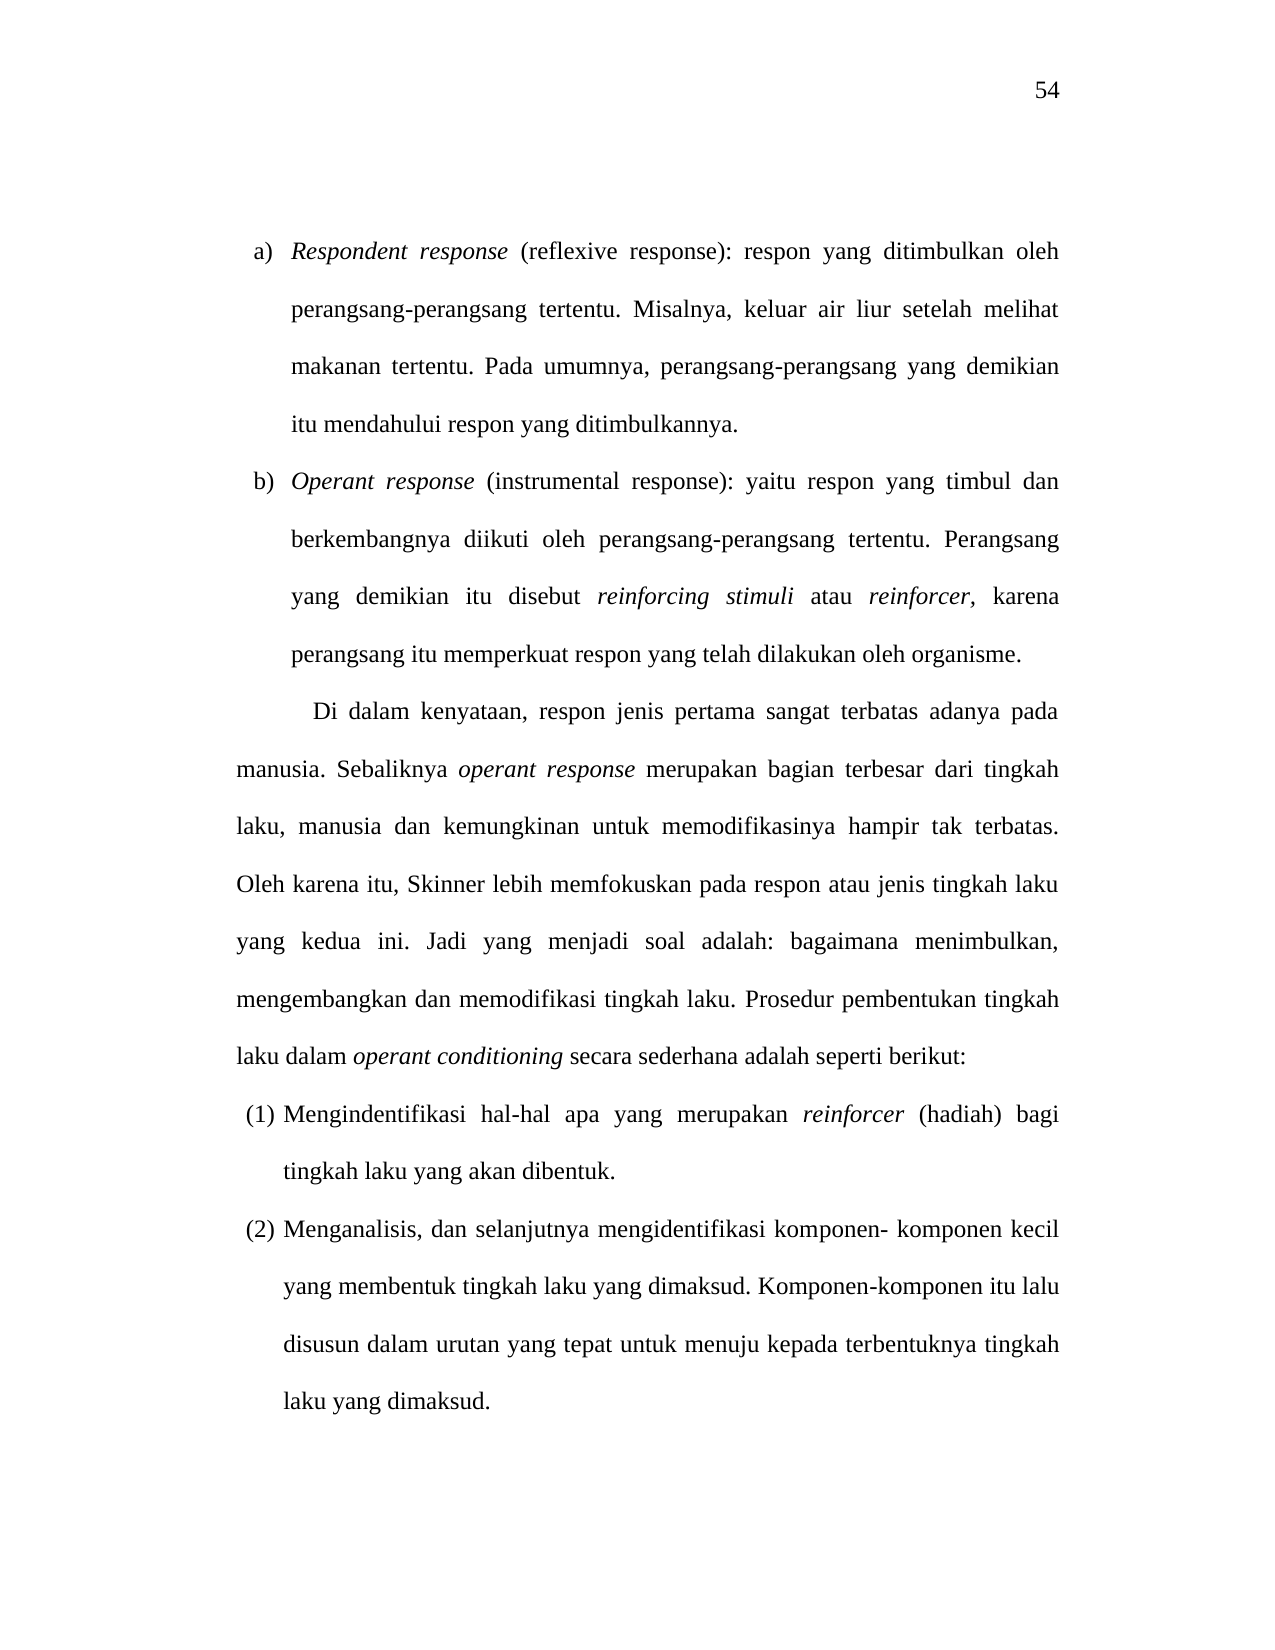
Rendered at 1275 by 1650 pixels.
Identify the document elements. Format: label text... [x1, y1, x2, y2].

text Di dalam kenyataan, respon jenis pertama sangat terbatas adanya pada manusia. Sebaliknya operant response merupakan bagian terbesar dari tingkah laku, manusia dan kemungkinan untuk memodifikasinya hampir tak terbatas. Oleh karena itu, Skinner lebih memfokuskan pada respon atau jenis tingkah laku yang kedua ini. Jadi yang menjadi soal adalah: bagaimana menimbulkan, mengembangkan dan memodifikasi tingkah laku. Prosedur pembentukan tingkah laku dalam operant conditioning secara sederhana adalah seperti berikut: [236, 696, 1059, 1070]
list Menganalisis, dan selanjutnya mengidentifikasi komponen- komponen kecil yang membentuk tingkah laku yang dimaksud. Komponen-komponen itu lalu disusun dalam urutan yang tepat untuk menuju kepada terbentuknya tingkah laku yang dimaksud. [246, 1214, 1059, 1415]
list Operant response (instrumental response): yaitu respon yang timbul dan berkembangnya diikuti oleh perangsang-perangsang tertentu. Perangsang yang demikian itu disebut reinforcing stimuli atau reinforcer, karena perangsang itu memperkuat respon yang telah dilakukan oleh organisme. [253, 466, 1059, 667]
list Mengindentifikasi hal-hal apa yang merupakan reinforcer (hadiah) bagi tingkah laku yang akan dibentuk. [246, 1099, 1059, 1185]
list Respondent response (reflexive response): respon yang ditimbulkan oleh perangsang-perangsang tertentu. Misalnya, keluar air liur setelah melihat makanan tertentu. Pada umumnya, perangsang-perangsang yang demikian itu mendahului respon yang ditimbulkannya. [253, 236, 1059, 437]
